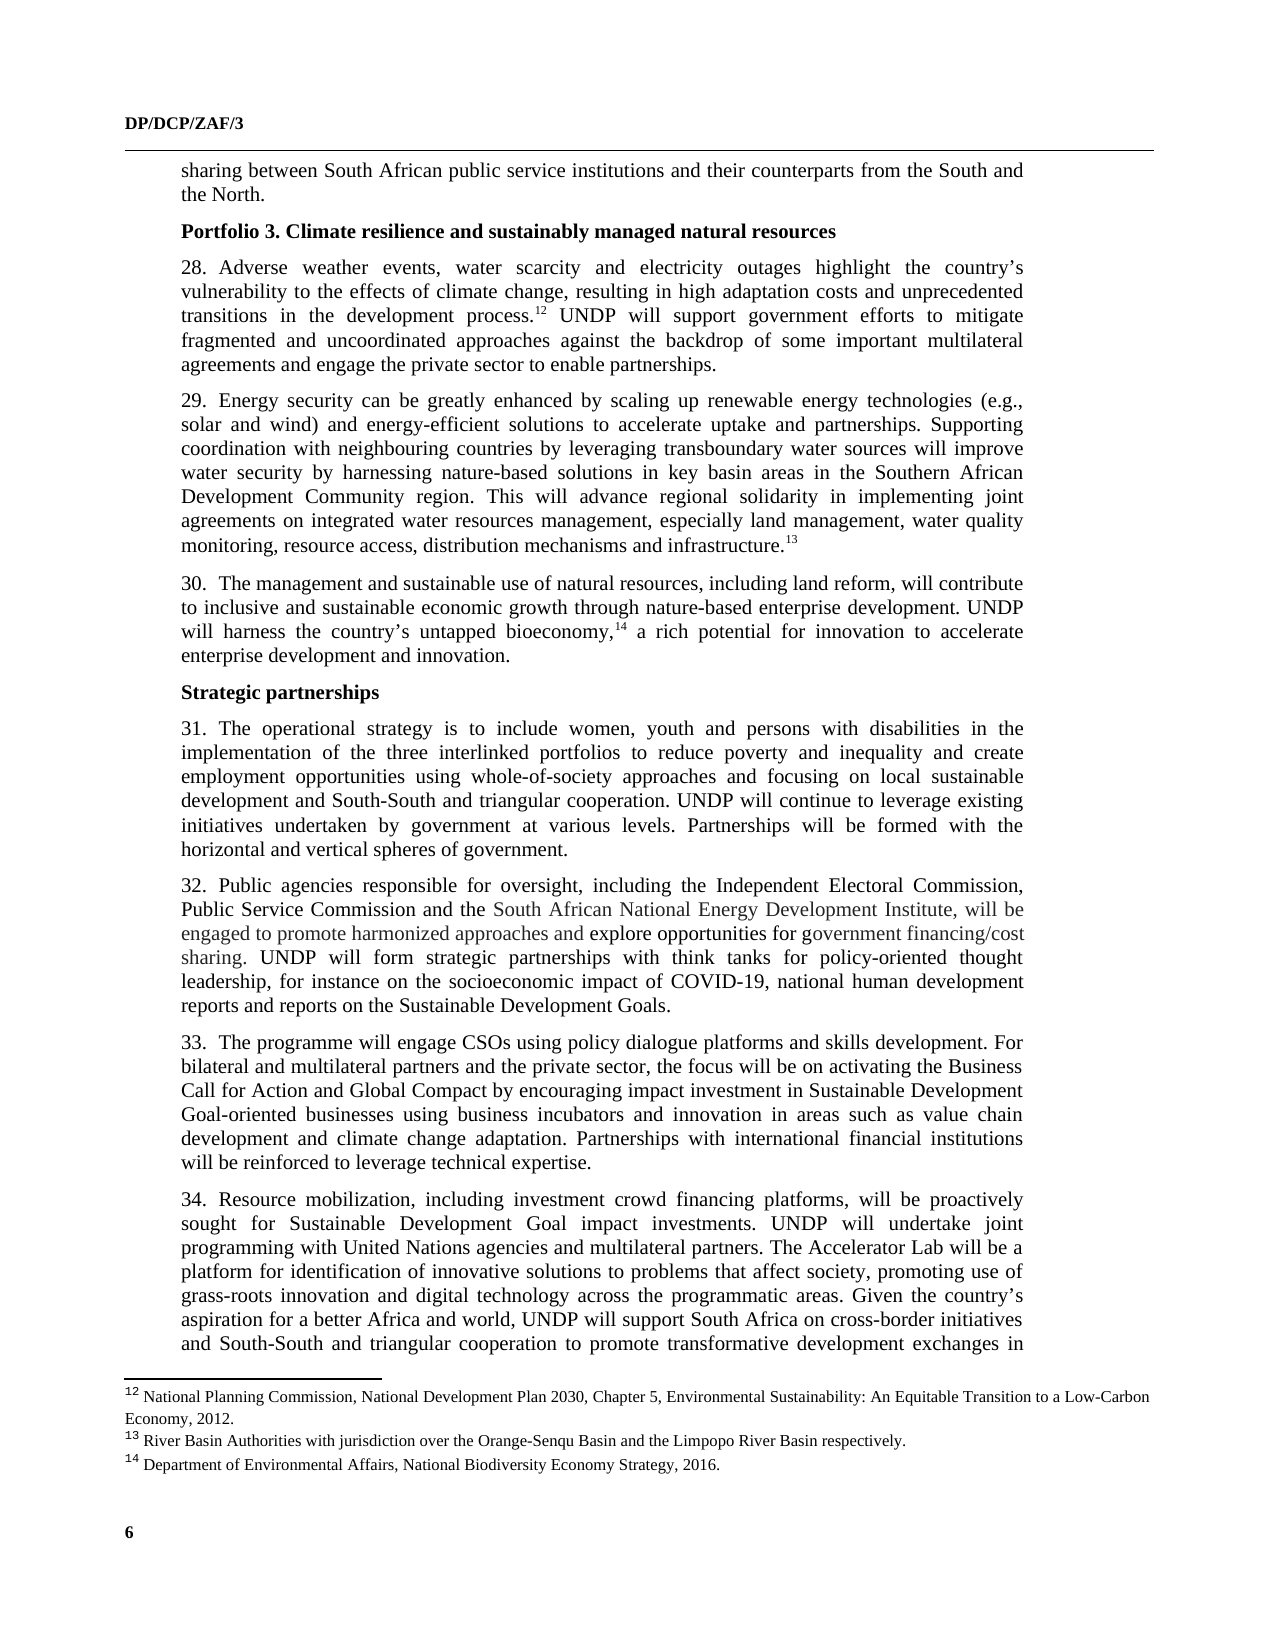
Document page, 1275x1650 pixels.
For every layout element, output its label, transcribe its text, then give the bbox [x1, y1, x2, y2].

list The management and sustainable use of natural resources, including land reform, will contribute to inclusive and sustainable economic growth through nature-based enterprise development. UNDP will harness the country’s untapped bioeconomy, a rich potential for innovation to accelerate enterprise development and innovation. [181, 571, 1024, 667]
list Adverse weather events, water scarcity and electricity outages highlight the country’s vulnerability to the effects of climate change, resulting in high adaptation costs and unprecedented transitions in the development process. UNDP will support government efforts to mitigate fragmented and uncoordinated approaches against the backdrop of some important multilateral agreements and engage the private sector to enable partnerships. [181, 255, 1024, 376]
list The programme will engage CSOs using policy dialogue platforms and skills development. For bilateral and multilateral partners and the private sector, the focus will be on activating the Business Call for Action and Global Compact by encouraging impact investment in Sustainable Development Goal-oriented businesses using business incubators and innovation in areas such as value chain development and climate change adaptation. Partnerships with international financial institutions will be reinforced to leverage technical expertise. [181, 1030, 1024, 1174]
list Energy security can be greatly enhanced by scaling up renewable energy technologies (e.g., solar and wind) and energy-efficient solutions to accelerate uptake and partnerships. Supporting coordination with neighbouring countries by leveraging transboundary water sources will improve water security by harnessing nature-based solutions in key basin areas in the Southern African Development Community region. This will advance regional solidarity in implementing joint agreements on integrated water resources management, especially land management, water quality monitoring, resource access, distribution mechanisms and infrastructure. [181, 388, 1024, 557]
list The operational strategy is to include women, youth and persons with disabilities in the implementation of the three interlinked portfolios to reduce poverty and inequality and create employment opportunities using whole-of-society approaches and focusing on local sustainable development and South-South and triangular cooperation. UNDP will continue to leverage existing initiatives undertaken by government at various levels. Partnerships will be formed with the horizontal and vertical spheres of government. [181, 716, 1024, 861]
list Portfolio 3. Climate resilience and sustainably managed natural resources [181, 219, 1024, 243]
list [181, 158, 1024, 206]
list Public agencies responsible for oversight, including the Independent Electoral Commission, Public Service Commission and the South African National Energy Development Institute, will be engaged to promote harmonized approaches and explore opportunities for government financing/cost sharing. UNDP will form strategic partnerships with think tanks for policy-oriented thought leadership, for instance on the socioeconomic impact of COVID-19, national human development reports and reports on the Sustainable Development Goals. [181, 873, 1024, 1017]
list Strategic partnerships [181, 680, 1024, 704]
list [181, 1187, 1024, 1355]
